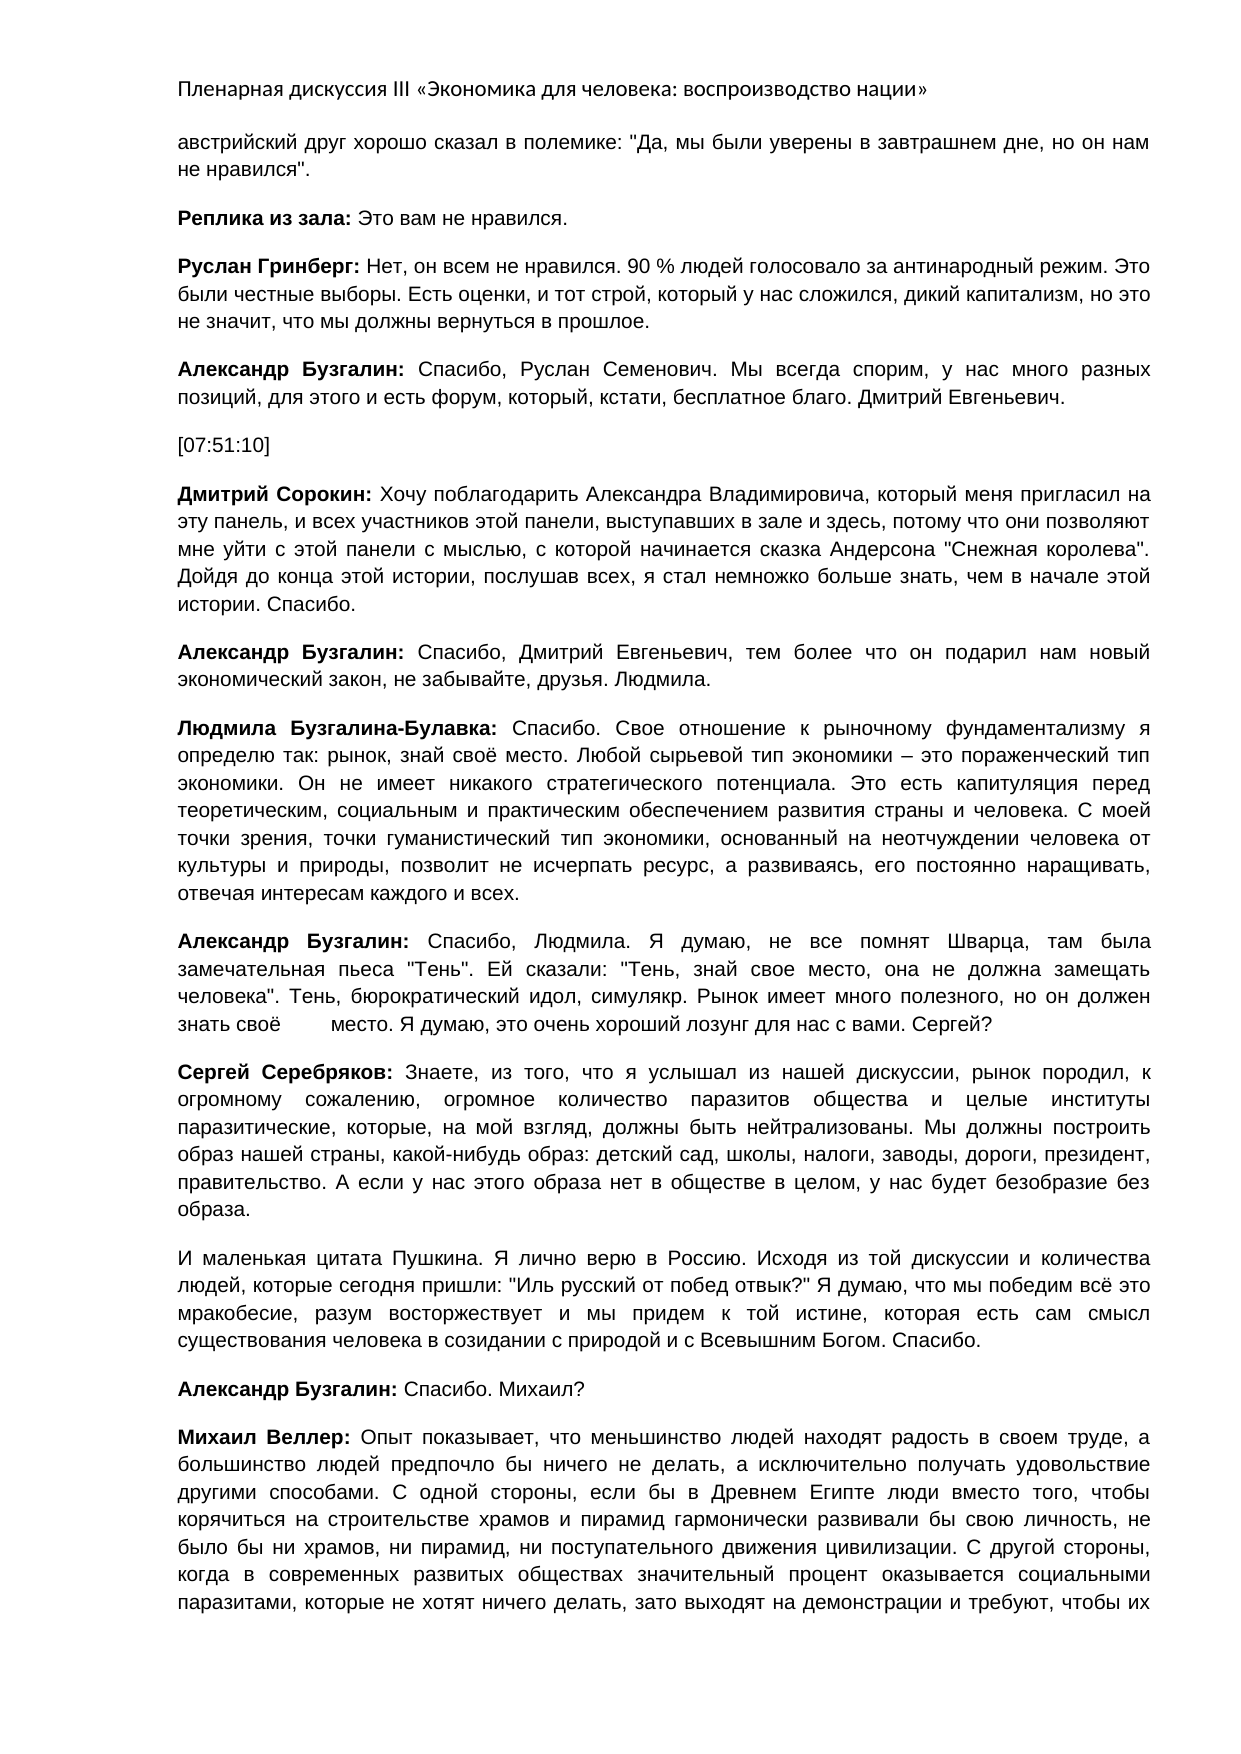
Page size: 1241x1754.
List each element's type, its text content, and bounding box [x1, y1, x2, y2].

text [177, 130, 1152, 181]
text Александр Бузгалин: Спасибо, Людмила. Я думаю, не все помнят Шварца, там была замечательная пьеса "Тень". Ей сказали: "Тень, знай свое место, она не должна замещать человека". Тень, бюрократический идол, симулякр. Рынок имеет много полезного, но он должен знать своё место. Я думаю, это очень хороший лозунг для нас с вами. Сергей? [177, 929, 1152, 1035]
text Людмила Бузгалина-Булавка: Спасибо. Свое отношение к рыночному фундаментализму я определю так: рынок, знай своё место. Любой сырьевой тип экономики – это пораженческий тип экономики. Он не имеет никакого стратегического потенциала. Это есть капитуляция перед теоретическим, социальным и практическим обеспечением развития страны и человека. С моей точки зрения, точки гуманистический тип экономики, основанный на неотчуждении человека от культуры и природы, позволит не исчерпать ресурс, а развиваясь, его постоянно наращивать, отвечая интересам каждого и всех. [177, 716, 1152, 904]
text Руслан Гринберг: Нет, он всем не нравился. 90 % людей голосовало за антинародный режим. Это были честные выборы. Есть оценки, и тот строй, который у нас сложился, дикий капитализм, но это не значит, что мы должны вернуться в прошлое. [177, 254, 1152, 333]
text Александр Бузгалин: Спасибо. Михаил? [177, 1376, 1152, 1400]
text Александр Бузгалин: Спасибо, Руслан Семенович. Мы всегда спорим, у нас много разных позиций, для этого и есть форум, который, кстати, бесплатное благо. Дмитрий Евгеньевич. [177, 357, 1152, 409]
text И маленькая цитата Пушкина. Я лично верю в Россию. Исходя из той дискуссии и количества людей, которые сегодня пришли: "Иль русский от побед отвык?" Я думаю, что мы победим всё это мракобесие, разум восторжествует и мы придем к той истине, которая есть сам смысл существования человека в созидании с природой и с Всевышним Богом. Спасибо. [177, 1246, 1152, 1352]
text Реплика из зала: Это вам не нравился. [177, 206, 1152, 229]
text Александр Бузгалин: Спасибо, Дмитрий Евгеньевич, тем более что он подарил нам новый экономический закон, не забывайте, друзья. Людмила. [177, 640, 1152, 691]
text [07:51:10] [177, 433, 1152, 457]
text Дмитрий Сорокин: Хочу поблагодарить Александра Владимировича, который меня пригласил на эту панель, и всех участников этой панели, выступавших в зале и здесь, потому что они позволяют мне уйти с этой панели с мыслью, с которой начинается сказка Андерсона "Снежная королева". Дойдя до конца этой истории, послушав всех, я стал немножко больше знать, чем в начале этой истории. Спасибо. [177, 481, 1152, 615]
text Сергей Серебряков: Знаете, из того, что я услышал из нашей дискуссии, рынок породил, к огромному сожалению, огромное количество паразитов общества и целые институты паразитические, которые, на мой взгляд, должны быть нейтрализованы. Мы должны построить образ нашей страны, какой-нибудь образ: детский сад, школы, налоги, заводы, дороги, президент, правительство. А если у нас этого образа нет в обществе в целом, у нас будет безобразие без образа. [177, 1060, 1152, 1221]
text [177, 1425, 1152, 1614]
